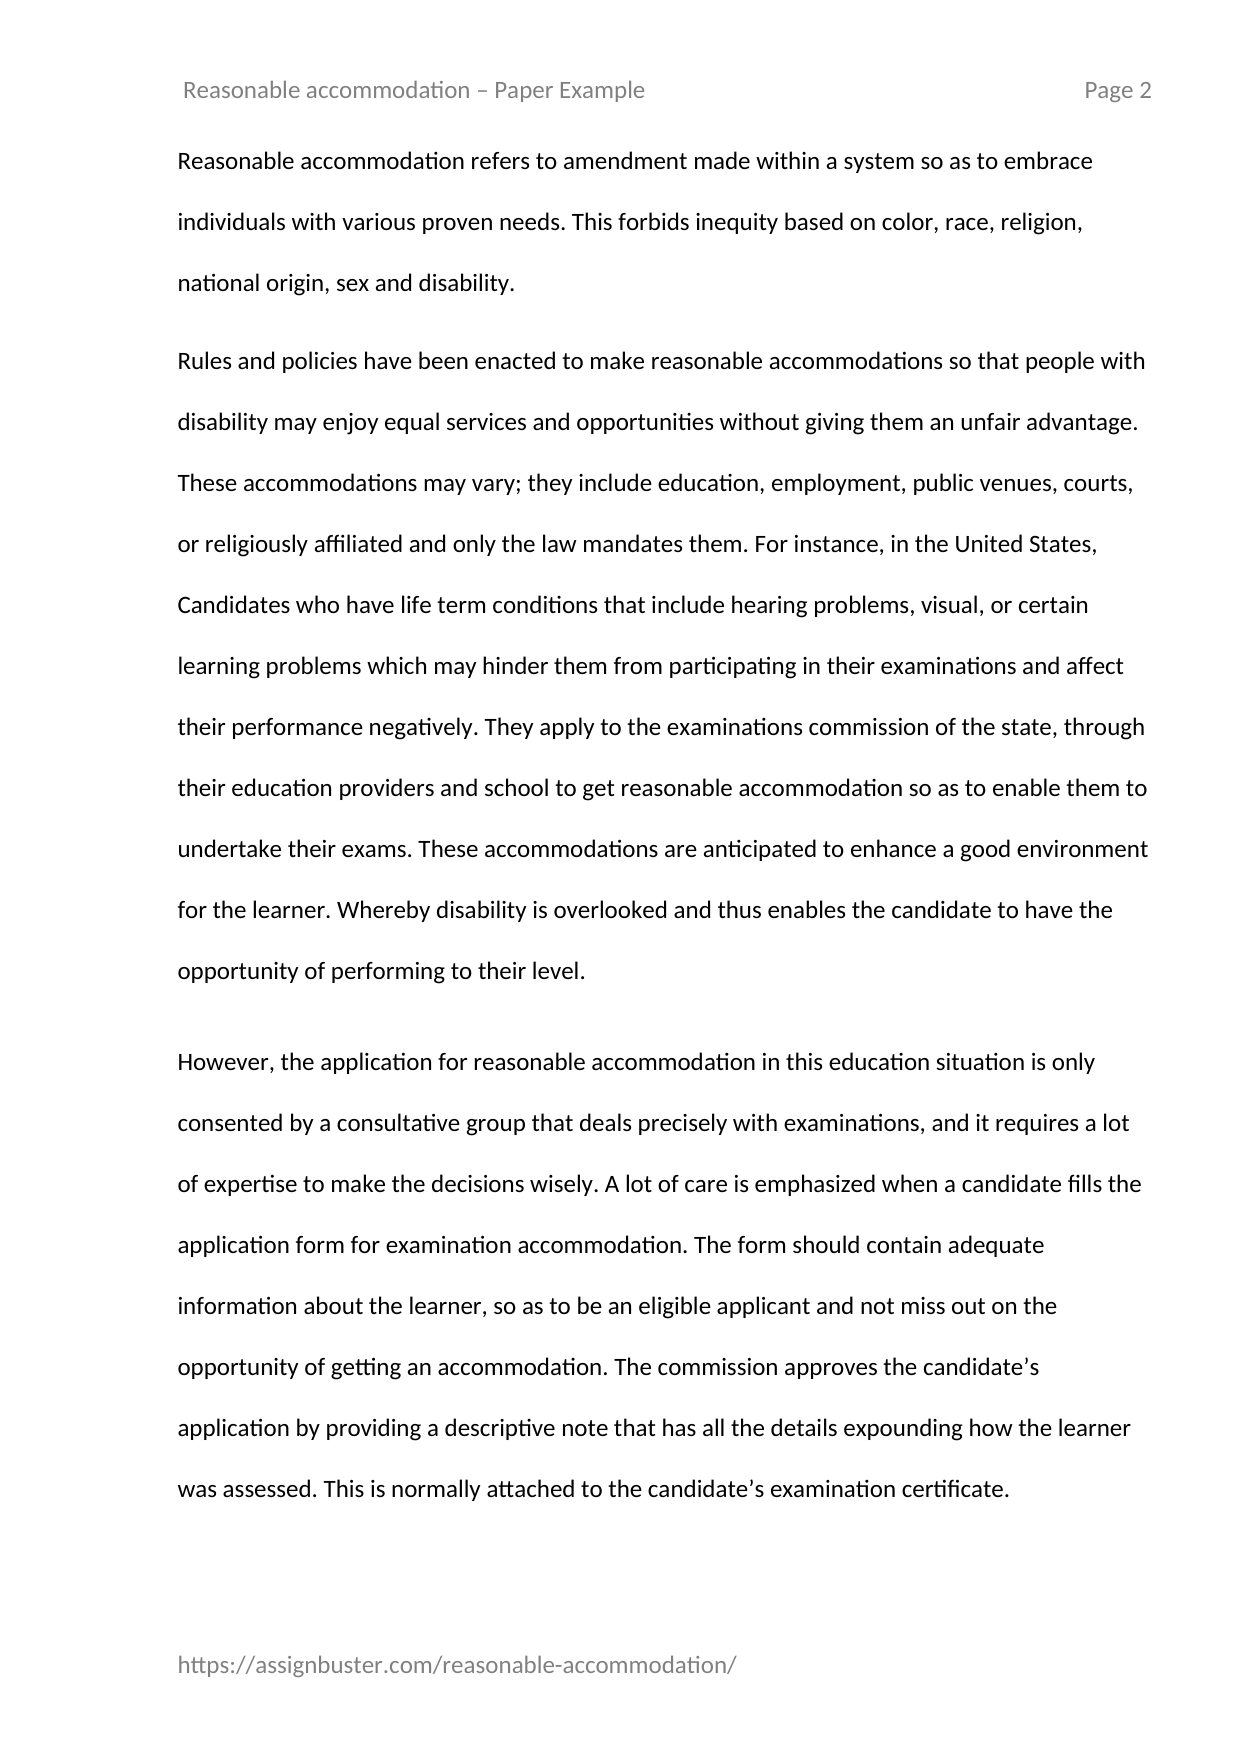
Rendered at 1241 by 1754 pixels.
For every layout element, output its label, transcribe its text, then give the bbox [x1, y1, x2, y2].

text Rules and policies have been enacted to make reasonable accommodations so that people with disability may enjoy equal services and opportunities without giving them an unfair advantage. These accommodations may vary; they include education, employment, public venues, courts, or religiously affiliated and only the law mandates them. For instance, in the United States, Candidates who have life term conditions that include hearing problems, visual, or certain learning problems which may hinder them from participating in their examinations and affect their performance negatively. They apply to the examinations commission of the state, through their education providers and school to get reasonable accommodation so as to enable them to undertake their exams. These accommodations are anticipated to enhance a good environment for the learner. Whereby disability is overlooked and thus enables the candidate to have the opportunity of performing to their level. [177, 345, 1152, 986]
text However, the application for reasonable accommodation in this education situation is only consented by a consultative group that deals precisely with examinations, and it requires a lot of expertise to make the decisions wisely. A lot of care is emphasized when a candidate fills the application form for examination accommodation. The form should contain adequate information about the learner, so as to be an eligible applicant and not miss out on the opportunity of getting an accommodation. The commission approves the candidate’s application by providing a descriptive note that has all the details expounding how the learner was assessed. This is normally attached to the candidate’s examination certificate. [177, 1046, 1152, 1503]
text Reasonable accommodation refers to amendment made within a system so as to embrace individuals with various proven needs. This forbids inequity based on color, race, religion, national origin, sex and disability. [177, 145, 1152, 298]
